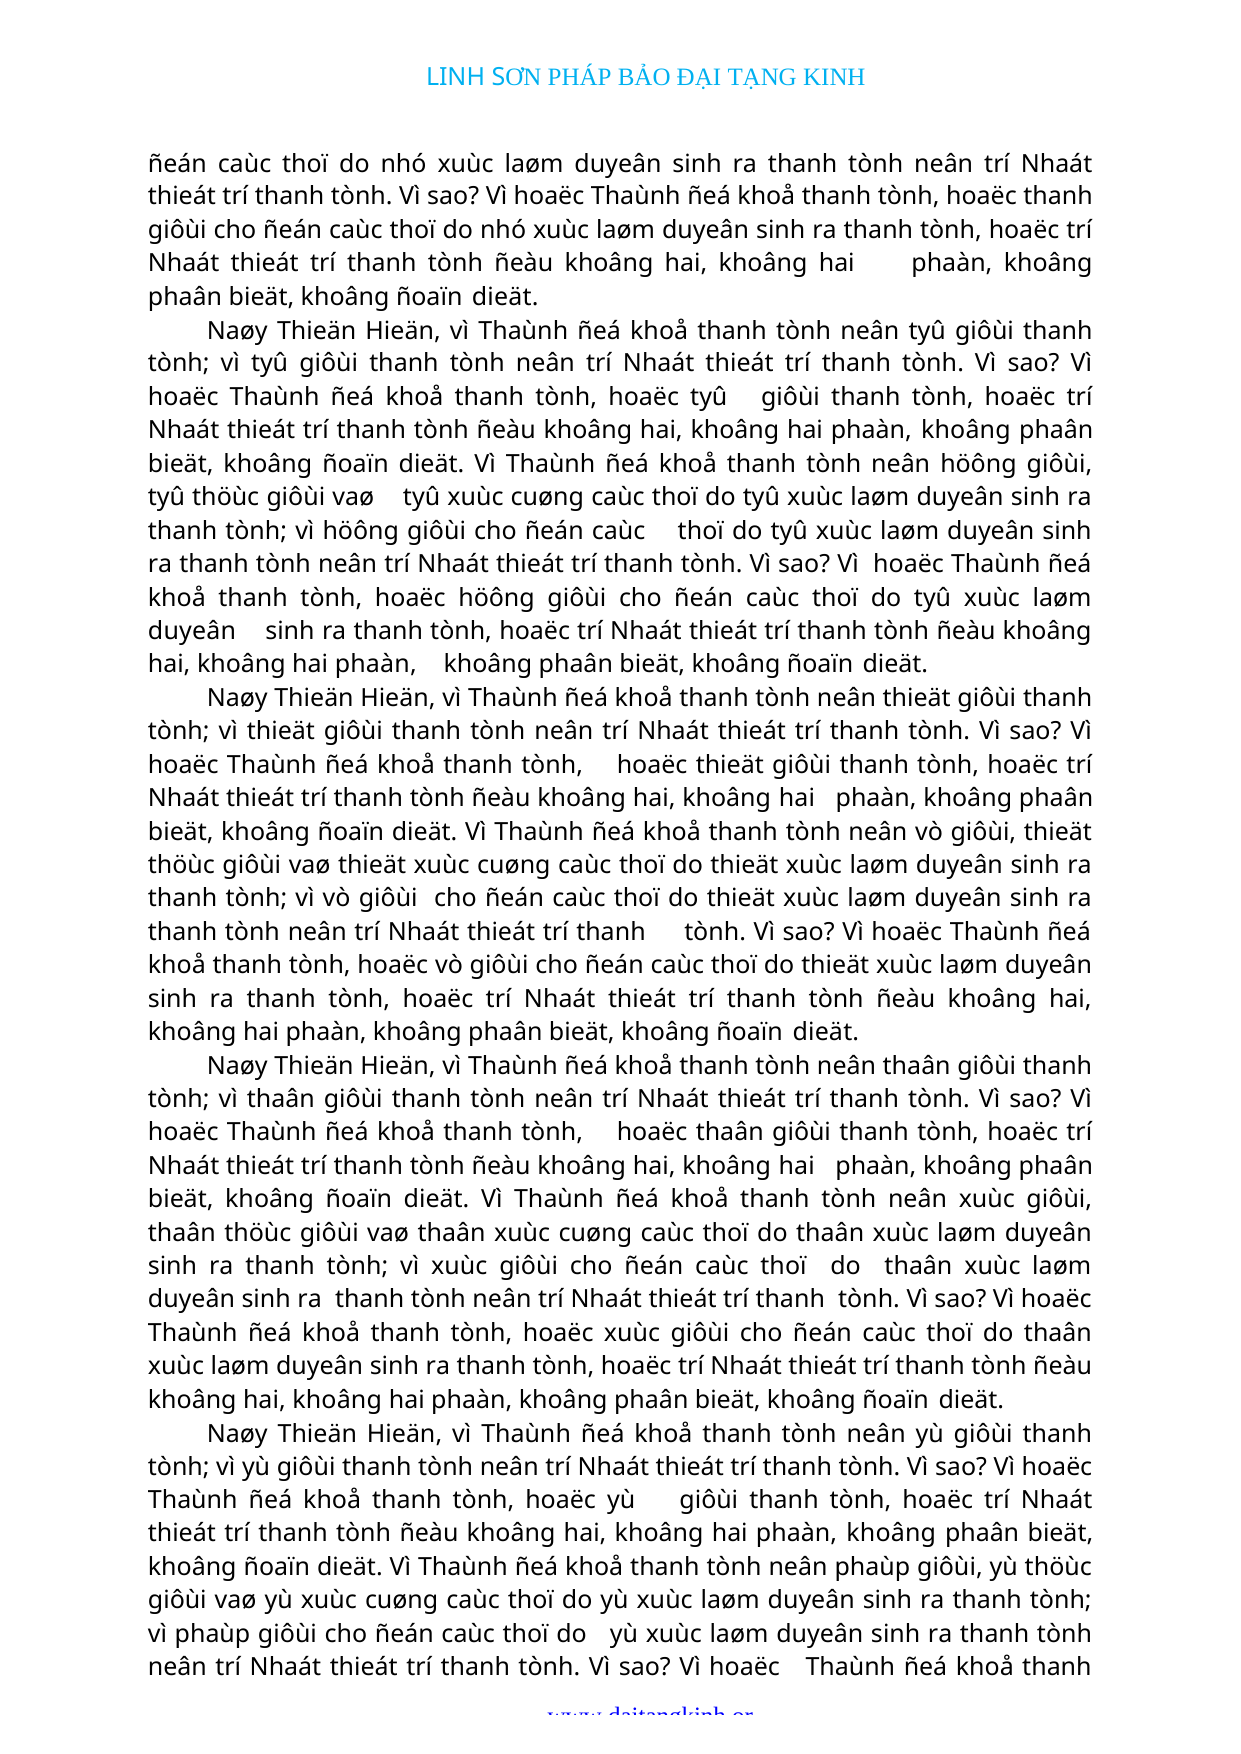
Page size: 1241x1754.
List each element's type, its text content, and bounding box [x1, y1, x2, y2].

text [148, 1416, 1093, 1683]
text Naøy Thieän Hieän, vì Thaùnh ñeá khoå thanh tònh neân tyû giôùi thanh tònh; vì tyû giôùi thanh tònh neân trí Nhaát thieát trí thanh tònh. Vì sao? Vì hoaëc Thaùnh ñeá khoå thanh tònh, hoaëc tyû giôùi thanh tònh, hoaëc trí Nhaát thieát trí thanh tònh ñeàu khoâng hai, khoâng hai phaàn, khoâng phaân bieät, khoâng ñoaïn dieät. Vì Thaùnh ñeá khoå thanh tònh neân höông giôùi, tyû thöùc giôùi vaø tyû xuùc cuøng caùc thoï do tyû xuùc laøm duyeân sinh ra thanh tònh; vì höông giôùi cho ñeán caùc thoï do tyû xuùc laøm duyeân sinh ra thanh tònh neân trí Nhaát thieát trí thanh tònh. Vì sao? Vì hoaëc Thaùnh ñeá khoå thanh tònh, hoaëc höông giôùi cho ñeán caùc thoï do tyû xuùc laøm duyeân sinh ra thanh tònh, hoaëc trí Nhaát thieát trí thanh tònh ñeàu khoâng hai, khoâng hai phaàn, khoâng phaân bieät, khoâng ñoaïn dieät. [148, 312, 1093, 680]
text ñeán caùc thoï do nhó xuùc laøm duyeân sinh ra thanh tònh neân trí Nhaát thieát trí thanh tònh. Vì sao? Vì hoaëc Thaùnh ñeá khoå thanh tònh, hoaëc thanh giôùi cho ñeán caùc thoï do nhó xuùc laøm duyeân sinh ra thanh tònh, hoaëc trí Nhaát thieát trí thanh tònh ñeàu khoâng hai, khoâng hai phaàn, khoâng phaân bieät, khoâng ñoaïn dieät. [148, 145, 1093, 312]
text Naøy Thieän Hieän, vì Thaùnh ñeá khoå thanh tònh neân thaân giôùi thanh tònh; vì thaân giôùi thanh tònh neân trí Nhaát thieát trí thanh tònh. Vì sao? Vì hoaëc Thaùnh ñeá khoå thanh tònh, hoaëc thaân giôùi thanh tònh, hoaëc trí Nhaát thieát trí thanh tònh ñeàu khoâng hai, khoâng hai phaàn, khoâng phaân bieät, khoâng ñoaïn dieät. Vì Thaùnh ñeá khoå thanh tònh neân xuùc giôùi, thaân thöùc giôùi vaø thaân xuùc cuøng caùc thoï do thaân xuùc laøm duyeân sinh ra thanh tònh; vì xuùc giôùi cho ñeán caùc thoï do thaân xuùc laøm duyeân sinh ra thanh tònh neân trí Nhaát thieát trí thanh tònh. Vì sao? Vì hoaëc Thaùnh ñeá khoå thanh tònh, hoaëc xuùc giôùi cho ñeán caùc thoï do thaân xuùc laøm duyeân sinh ra thanh tònh, hoaëc trí Nhaát thieát trí thanh tònh ñeàu khoâng hai, khoâng hai phaàn, khoâng phaân bieät, khoâng ñoaïn dieät. [148, 1048, 1093, 1416]
text Naøy Thieän Hieän, vì Thaùnh ñeá khoå thanh tònh neân thieät giôùi thanh tònh; vì thieät giôùi thanh tònh neân trí Nhaát thieát trí thanh tònh. Vì sao? Vì hoaëc Thaùnh ñeá khoå thanh tònh, hoaëc thieät giôùi thanh tònh, hoaëc trí Nhaát thieát trí thanh tònh ñeàu khoâng hai, khoâng hai phaàn, khoâng phaân bieät, khoâng ñoaïn dieät. Vì Thaùnh ñeá khoå thanh tònh neân vò giôùi, thieät thöùc giôùi vaø thieät xuùc cuøng caùc thoï do thieät xuùc laøm duyeân sinh ra thanh tònh; vì vò giôùi cho ñeán caùc thoï do thieät xuùc laøm duyeân sinh ra thanh tònh neân trí Nhaát thieát trí thanh tònh. Vì sao? Vì hoaëc Thaùnh ñeá khoå thanh tònh, hoaëc vò giôùi cho ñeán caùc thoï do thieät xuùc laøm duyeân sinh ra thanh tònh, hoaëc trí Nhaát thieát trí thanh tònh ñeàu khoâng hai, khoâng hai phaàn, khoâng phaân bieät, khoâng ñoaïn dieät. [148, 680, 1093, 1048]
